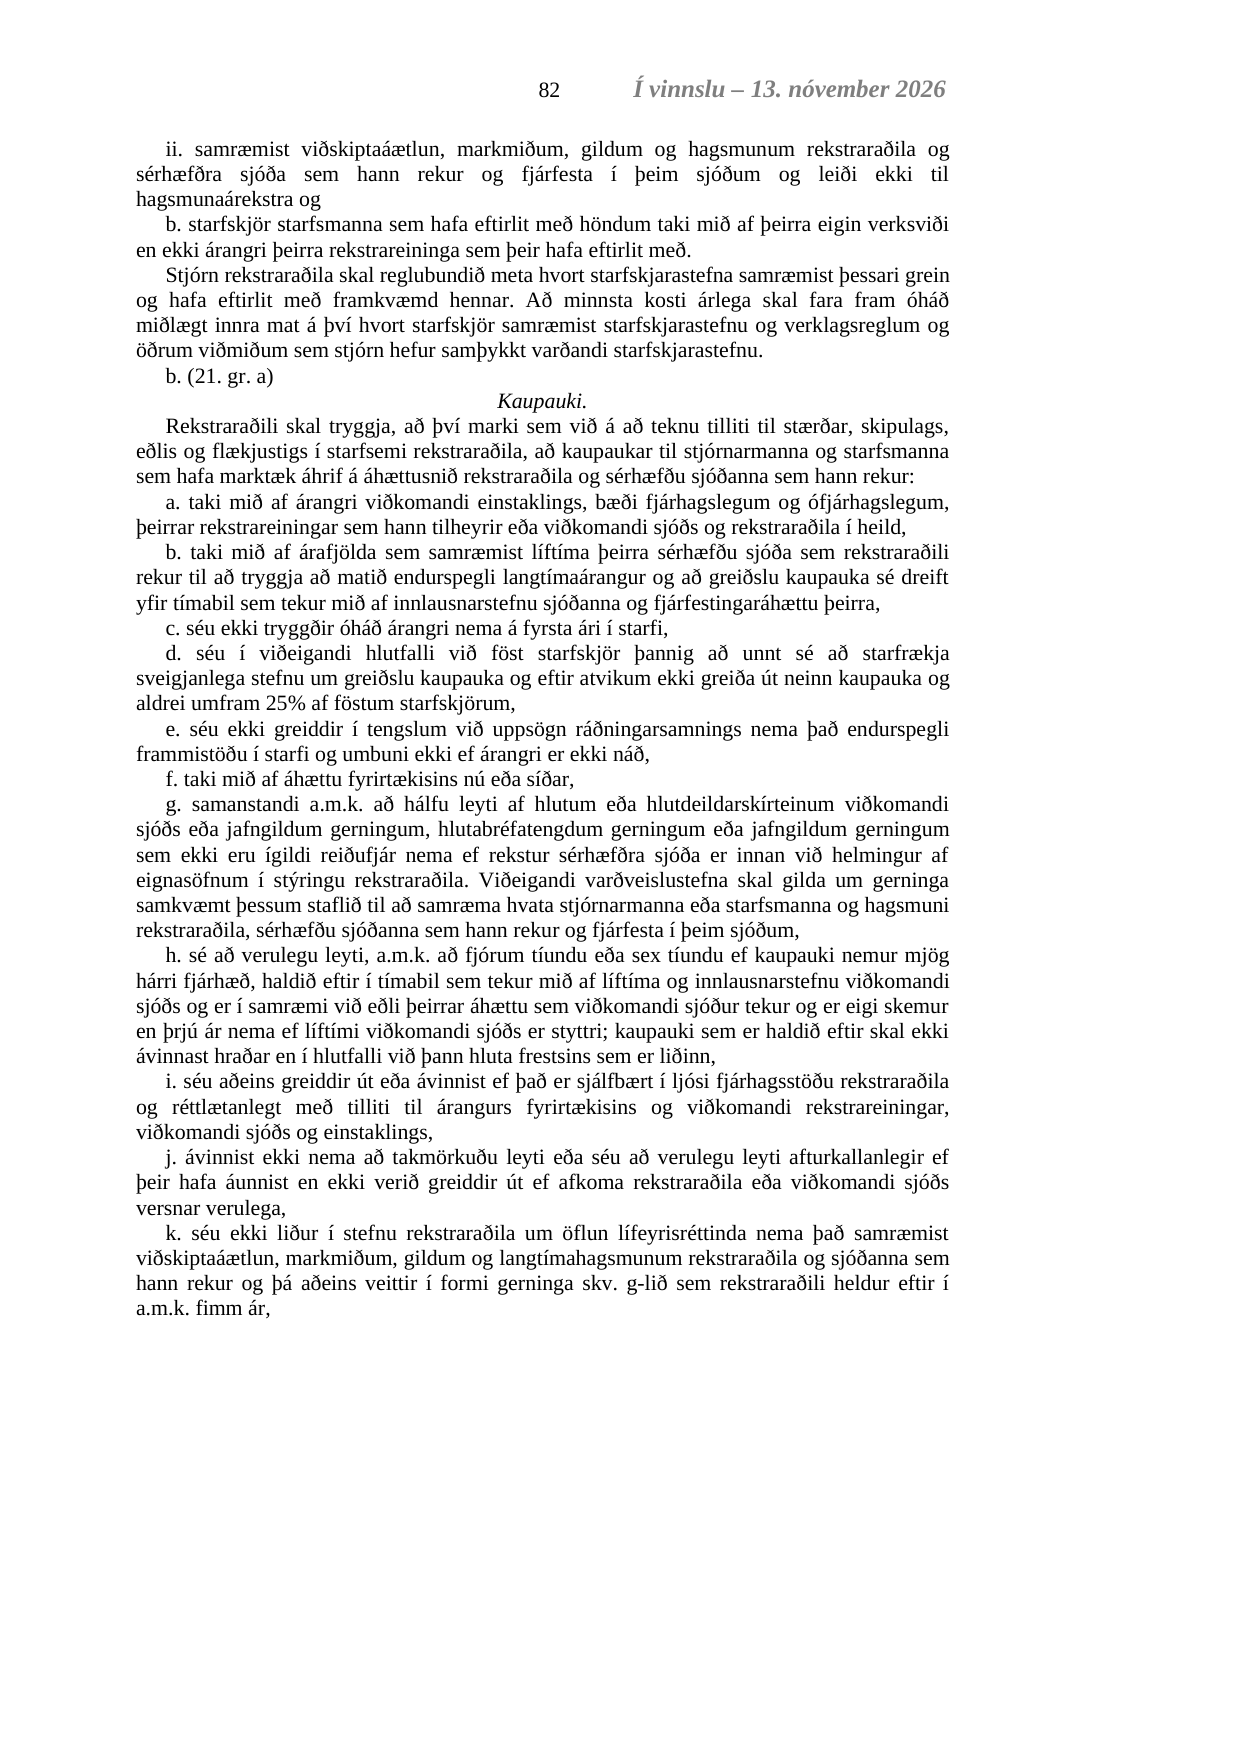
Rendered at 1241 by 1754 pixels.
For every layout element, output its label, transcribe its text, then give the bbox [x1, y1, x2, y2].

text j. ávinnist ekki nema að takmörkuðu leyti eða séu að verulegu leyti afturkallanlegir ef þeir hafa áunnist en ekki verið greiddir út ef afkoma rekstraraðila eða viðkomandi sjóðs versnar verulega, [136, 1144, 951, 1220]
text k. séu ekki liður í stefnu rekstraraðila um öflun lífeyrisréttinda nema það samræmist viðskiptaáætlun, markmiðum, gildum og langtímahagsmunum rekstraraðila og sjóðanna sem hann rekur og þá aðeins veittir í formi gerninga skv. g-lið sem rekstraraðili heldur eftir í a.m.k. fimm ár, [136, 1220, 951, 1321]
text i. séu aðeins greiddir út eða ávinnist ef það er sjálfbært í ljósi fjárhagsstöðu rekstraraðila og réttlætanlegt með tilliti til árangurs fyrirtækisins og viðkomandi rekstrareiningar, viðkomandi sjóðs og einstaklings, [136, 1068, 951, 1144]
text b. starfskjör starfsmanna sem hafa eftirlit með höndum taki mið af þeirra eigin verksviði en ekki árangri þeirra rekstrareininga sem þeir hafa eftirlit með. [136, 211, 951, 262]
text g. samanstandi a.m.k. að hálfu leyti af hlutum eða hlutdeildarskírteinum viðkomandi sjóðs eða jafngildum gerningum, hlutabréfatengdum gerningum eða jafngildum gerningum sem ekki eru ígildi reiðufjár nema ef rekstur sérhæfðra sjóða er innan við helmingur af eignasöfnum í stýringu rekstraraðila. Viðeigandi varðveislustefna skal gilda um gerninga samkvæmt þessum staflið til að samræma hvata stjórnarmanna eða starfsmanna og hagsmuni rekstraraðila, sérhæfðu sjóðanna sem hann rekur og fjárfesta í þeim sjóðum, [136, 791, 951, 942]
text Kaupauki. [136, 388, 951, 413]
text h. sé að verulegu leyti, a.m.k. að fjórum tíundu eða sex tíundu ef kaupauki nemur mjög hárri fjárhæð, haldið eftir í tímabil sem tekur mið af líftíma og innlausnarstefnu viðkomandi sjóðs og er í samræmi við eðli þeirrar áhættu sem viðkomandi sjóður tekur og er eigi skemur en þrjú ár nema ef líftími viðkomandi sjóðs er styttri; kaupauki sem er haldið eftir skal ekki ávinnast hraðar en í hlutfalli við þann hluta frestsins sem er liðinn, [136, 942, 951, 1068]
text d. séu í viðeigandi hlutfalli við föst starfskjör þannig að unnt sé að starfrækja sveigjanlega stefnu um greiðslu kaupauka og eftir atvikum ekki greiða út neinn kaupauka og aldrei umfram 25% af föstum starfskjörum, [136, 640, 951, 716]
text f. taki mið af áhættu fyrirtækisins nú eða síðar, [136, 766, 951, 791]
text b. (21. gr. a) [136, 363, 951, 388]
text ii. samræmist viðskiptaáætlun, markmiðum, gildum og hagsmunum rekstraraðila og sérhæfðra sjóða sem hann rekur og fjárfesta í þeim sjóðum og leiði ekki til hagsmunaárekstra og [136, 136, 951, 211]
text Rekstraraðili skal tryggja, að því marki sem við á að teknu tilliti til stærðar, skipulags, eðlis og flækjustigs í starfsemi rekstraraðila, að kaupaukar til stjórnarmanna og starfsmanna sem hafa marktæk áhrif á áhættusnið rekstraraðila og sérhæfðu sjóðanna sem hann rekur: [136, 413, 951, 489]
text e. séu ekki greiddir í tengslum við uppsögn ráðningarsamnings nema það endurspegli frammistöðu í starfi og umbuni ekki ef árangri er ekki náð, [136, 716, 951, 766]
text a. taki mið af árangri viðkomandi einstaklings, bæði fjárhagslegum og ófjárhagslegum, þeirrar rekstrareiningar sem hann tilheyrir eða viðkomandi sjóðs og rekstraraðila í heild, [136, 489, 951, 539]
text c. séu ekki tryggðir óháð árangri nema á fyrsta ári í starfi, [136, 615, 951, 640]
text b. taki mið af árafjölda sem samræmist líftíma þeirra sérhæfðu sjóða sem rekstraraðili rekur til að tryggja að matið endurspegli langtímaárangur og að greiðslu kaupauka sé dreift yfir tímabil sem tekur mið af innlausnarstefnu sjóðanna og fjárfestingaráhættu þeirra, [136, 539, 951, 615]
text Stjórn rekstraraðila skal reglubundið meta hvort starfskjarastefna samræmist þessari grein og hafa eftirlit með framkvæmd hennar. Að minnsta kosti árlega skal fara fram óháð miðlægt innra mat á því hvort starfskjör samræmist starfskjarastefnu og verklagsreglum og öðrum viðmiðum sem stjórn hefur samþykkt varðandi starfskjarastefnu. [136, 262, 951, 363]
